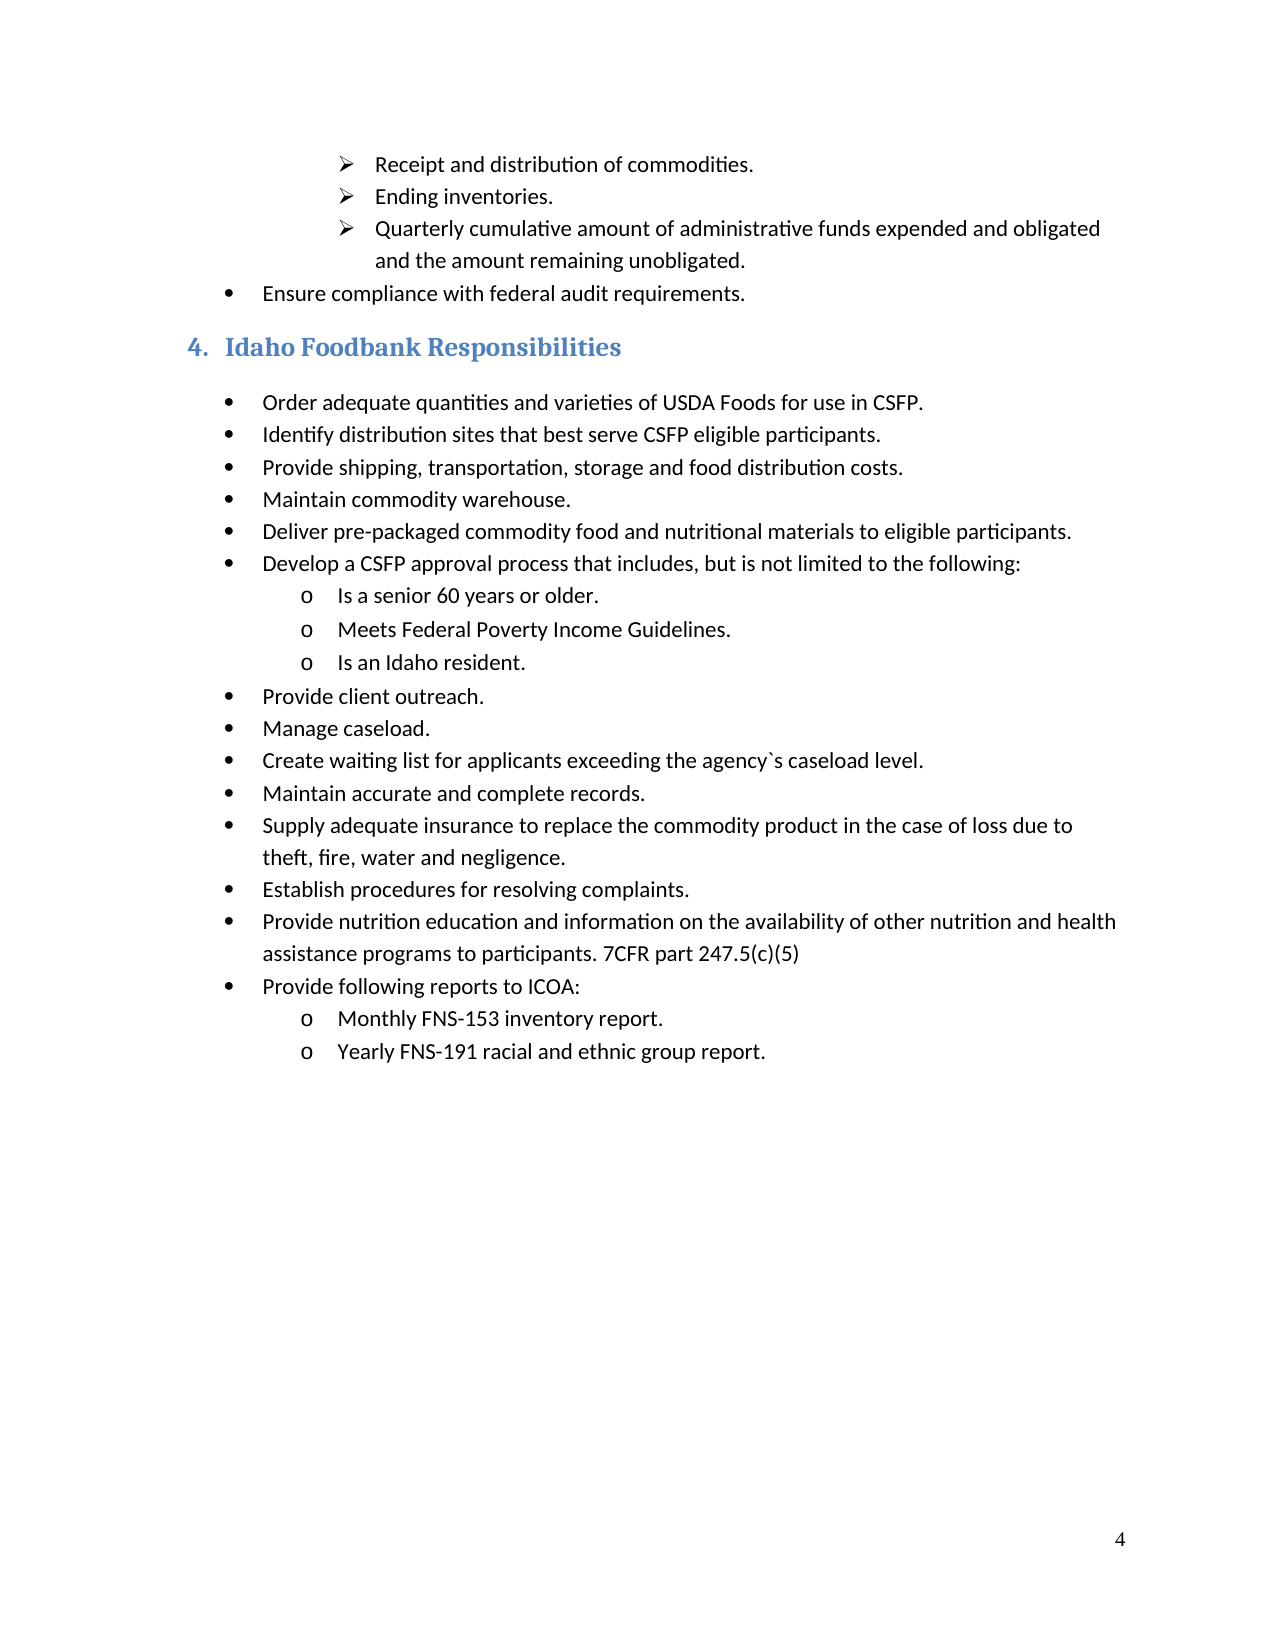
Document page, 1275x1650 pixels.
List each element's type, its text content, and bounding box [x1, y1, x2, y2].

list Meets Federal Poverty Income Guidelines. [300, 615, 1125, 644]
list Is an Idaho resident. [300, 648, 1125, 678]
list Establish procedures for resolving complaints. [225, 875, 1125, 903]
list Order adequate quantities and varieties of USDA Foods for use in CSFP. [225, 388, 1125, 416]
list Ending inventories. [337, 182, 1125, 210]
subtitle Idaho Foodbank Responsibilities [187, 332, 1125, 363]
list Ensure compliance with federal audit requirements. [225, 279, 1125, 307]
list Deliver pre-packaged commodity food and nutritional materials to eligible participants. [225, 517, 1125, 545]
list Provide shipping, transportation, storage and food distribution costs. [225, 453, 1125, 481]
list Provide following reports to ICOA: [225, 972, 1125, 1000]
list Identify distribution sites that best serve CSFP eligible participants. [225, 421, 1125, 448]
list Monthly FNS-153 inventory report. [300, 1004, 1125, 1033]
list Provide client outreach. [225, 682, 1125, 710]
list Receipt and distribution of commodities. [337, 150, 1125, 178]
list Manage caseload. [225, 714, 1125, 742]
list Quarterly cumulative amount of administrative funds expended and obligated and the amount remaining unobligated. [337, 214, 1125, 274]
list Yearly FNS-191 racial and ethnic group report. [300, 1037, 1125, 1067]
list Maintain commodity warehouse. [225, 485, 1125, 513]
list Maintain accurate and complete records. [225, 779, 1125, 807]
list Supply adequate insurance to replace the commodity product in the case of loss due to theft, fire, water and negligence. [225, 811, 1125, 871]
list Provide nutrition education and information on the availability of other nutrition and health assistance programs to participants. 7CFR part 247.5(c)(5) [225, 907, 1125, 968]
list Develop a CSFP approval process that includes, but is not limited to the following: [225, 549, 1125, 577]
list Is a senior 60 years or older. [300, 581, 1125, 611]
list Create waiting list for applicants exceeding the agency`s caseload level. [225, 746, 1125, 774]
